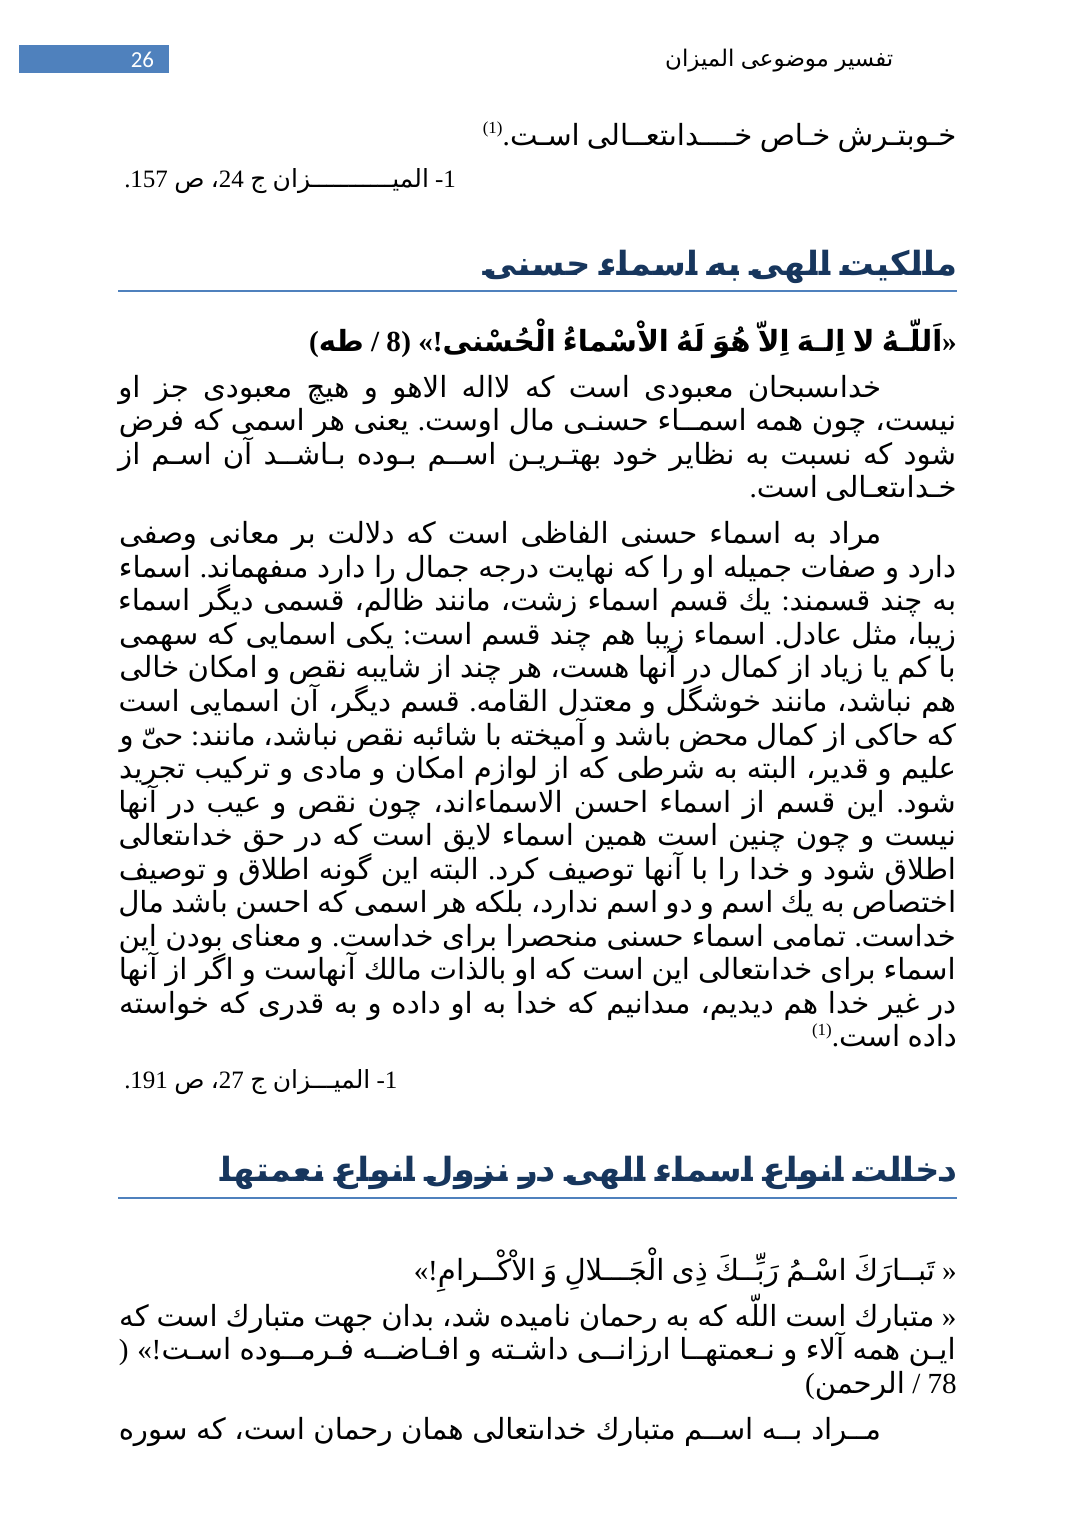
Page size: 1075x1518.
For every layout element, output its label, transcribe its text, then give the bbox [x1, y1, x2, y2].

text « تَبــارَكَ اسْـمُ رَبِّــكَ ذِى الْجَـــلالِ وَ الاْكْــرامِ!» [118, 1253, 957, 1286]
subtitle مالكيت الهى به اسماء حسنى [118, 244, 957, 290]
text « متبارك است اللّه كه به رحمان ناميده شد، بدان جهت متبارك است كه ايـن همه آلاء و نـعمت‏هــا ارزانــى داشـته و افـاضــه فـرمــوده اسـت!» (78 / الرحمن) [118, 1299, 957, 1399]
text خداى‏سبحان معبودى است كه لااله الاهو و هيچ معبودى جز او نيست، چون همه اسمــاء حسنـى مال اوست. يعنى هر اسمى كه فرض شود كه نسبت به نظاير خود بهتـريـن اســم بـوده بـاشــد آن اسـم از خـداى‏تعـالى است. [118, 370, 957, 504]
subtitle دخالت انواع اسماء الهى در نزول انواع نعمت‏ها [118, 1151, 957, 1197]
text مراد به اسماء حسنى الفاظى است كه دلالت بر معانى وصفى دارد و صفات جميله او را كه نهايت درجه جمال را دارد مى‏فهماند. اسماء به چند قسمند: يك قسم اسماء زشت، مانند ظالم، قسمى ديگر اسماء زيبا، مثل عادل. اسماء زيبا هم چند قسم است: يكى اسمايى كه سهمى با كم يا زياد از كمال در آن‏ها هست، هر چند از شايبه نقص و امكان خالى هم نباشد، مانند خوشگل و معتدل القامه. قسم ديگر، آن اسمايى است كه حاكى از كمال محض باشد و آميخته با شائبه نقص نباشد، مانند: حىّ و عليم و قدير، البته به شرطى كه از لوازم امكان و مادى و تركيب تجريد شود. اين قسم از اسماء احسن الاسماءاند، چون نقص و عيب در آن‏ها نيست و چون چنين است همين اسماء لايق است كه در حق خداى‏تعالى اطلاق شود و خدا را با آن‏ها توصيف كرد. البته اين گونه اطلاق و توصيف اختصاص به يك اسم و دو اسم ندارد، بلكه هر اسمى كه احسن باشد مال خداست. تمامى اسماء حسنى منحصرا براى خداست. و معناى بودن اين اسماء براى خداى‏تعالى اين است كه او بالذات مالك آن‏هاست و اگر از آن‏ها در غير خدا هم ديديم، مى‏دانيم كه خدا به او داده و به قدرى كه خواسته داده است.(1) [118, 516, 957, 1053]
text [118, 118, 957, 152]
text 1- الميـــــــــــزان ج 24، ص 157. [118, 164, 957, 193]
text 1- الميـــزان ج 27، ص 191. [118, 1066, 957, 1094]
text «اَللّـهُ لا اِلـهَ اِلاّ هُوَ لَهُ الاْسْماءُ الْحُسْنى!» (8 / طه) [118, 324, 957, 357]
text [118, 1412, 957, 1445]
